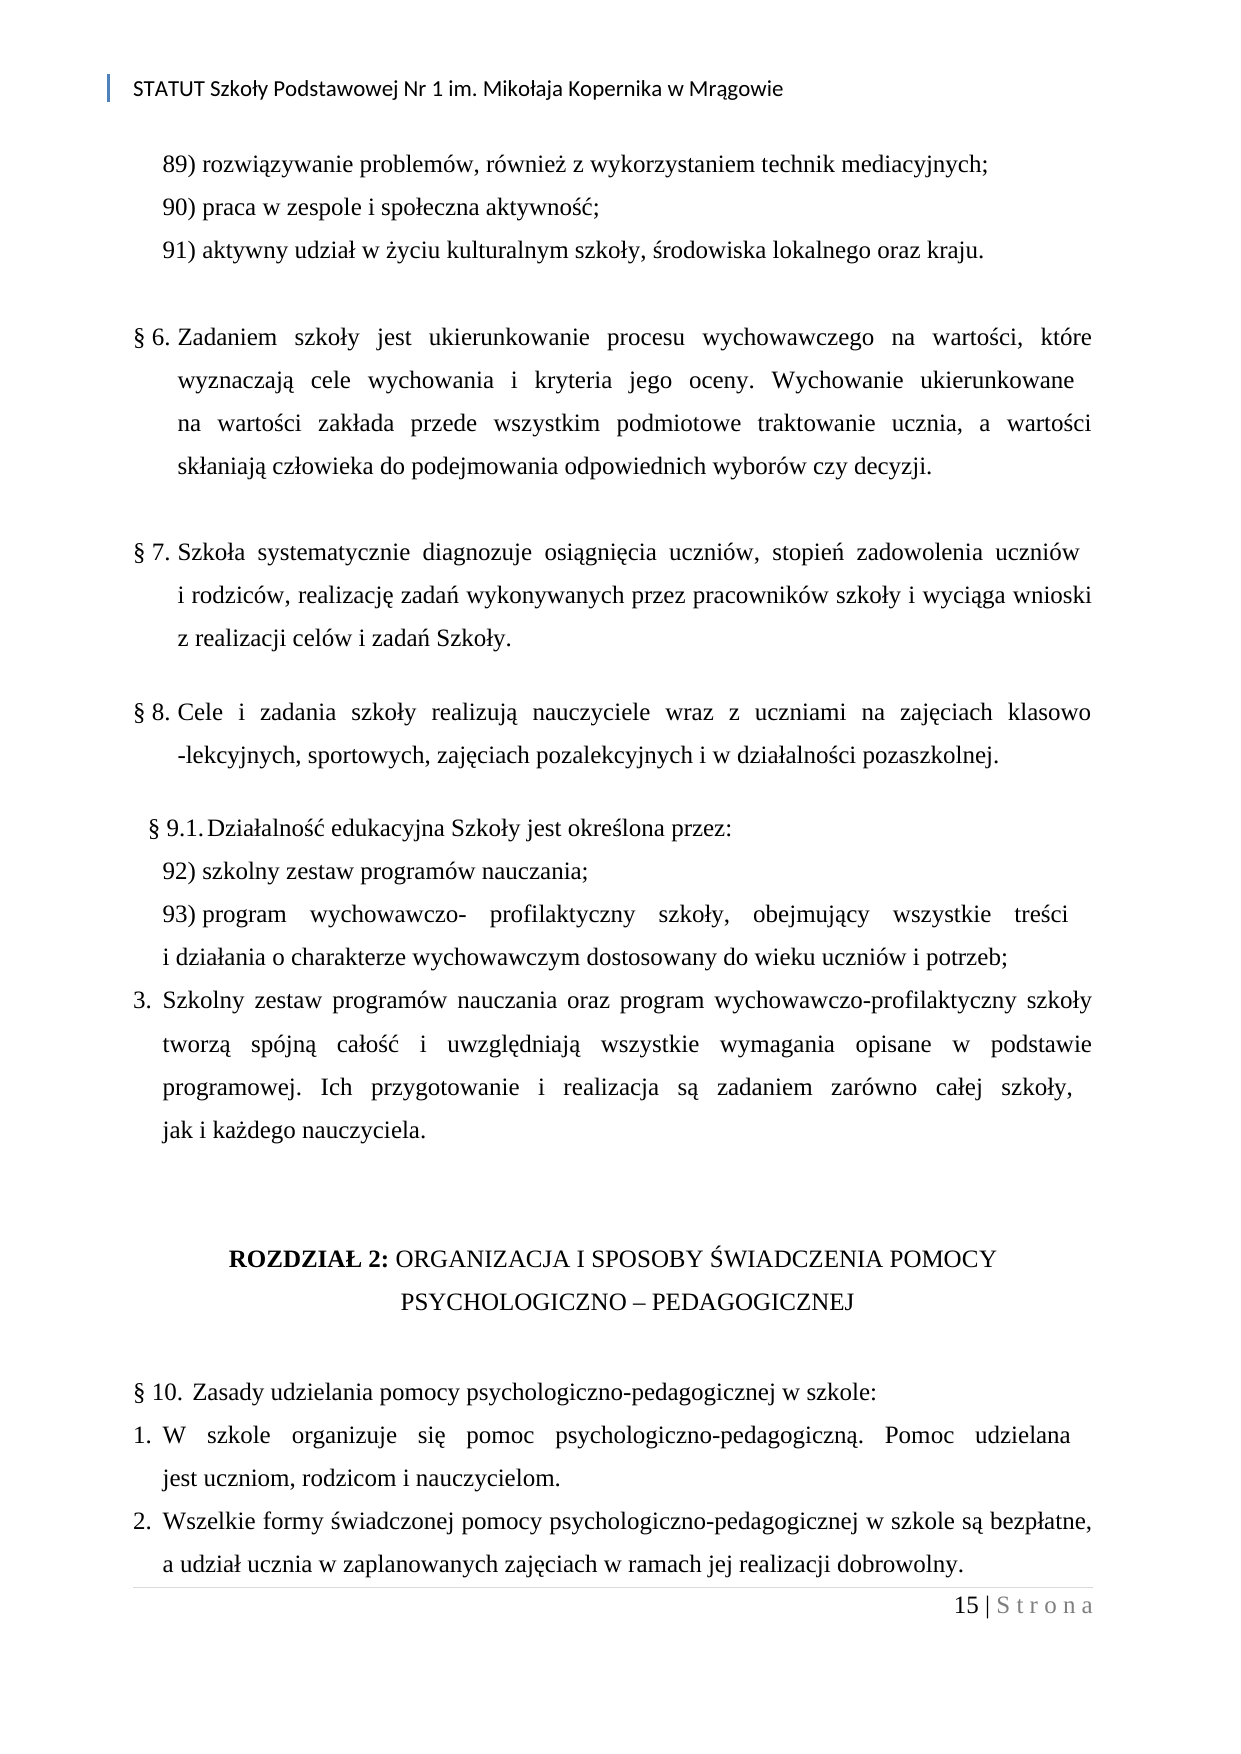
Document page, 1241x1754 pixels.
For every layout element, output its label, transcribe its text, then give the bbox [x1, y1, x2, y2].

list Szkoła systematycznie diagnozuje osiągnięcia uczniów, stopień zadowolenia uczniów i rodziców, realizację zadań wykonywanych przez pracowników szkoły i wyciąga wnioski z realizacji celów i zadań Szkoły. [133, 537, 1093, 652]
list aktywny udział w życiu kulturalnym szkoły, środowiska lokalnego oraz kraju. [162, 235, 1093, 264]
list Zasady udzielania pomocy psychologiczno-pedagogicznej w szkole: [133, 1377, 1093, 1405]
list szkolny zestaw programów nauczania; [162, 856, 1093, 885]
list Zadaniem szkoły jest ukierunkowanie procesu wychowawczego na wartości, które wyznaczają cele wychowania i kryteria jego oceny. Wychowanie ukierunkowane na wartości zakłada przede wszystkim podmiotowe traktowanie ucznia, a wartości skłaniają człowieka do podejmowania odpowiednich wyborów czy decyzji. [133, 322, 1093, 480]
list rozwiązywanie problemów, również z wykorzystaniem technik mediacyjnych; [162, 149, 1093, 178]
list program wychowawczo- profilaktyczny szkoły, obejmujący wszystkie treści i działania o charakterze wychowawczym dostosowany do wieku uczniów i potrzeb; [162, 899, 1093, 971]
list Wszelkie formy świadczonej pomocy psychologiczno-pedagogicznej w szkole są bezpłatne, a udział ucznia w zaplanowanych zajęciach w ramach jej realizacji dobrowolny. [133, 1506, 1093, 1578]
list praca w zespole i społeczna aktywność; [162, 192, 1093, 221]
list W szkole organizuje się pomoc psychologiczno-pedagogiczną. Pomoc udzielana jest uczniom, rodzicom i nauczycielom. [133, 1420, 1093, 1492]
list Szkolny zestaw programów nauczania oraz program wychowawczo-profilaktyczny szkoły tworzą spójną całość i uwzględniają wszystkie wymagania opisane w podstawie programowej. Ich przygotowanie i realizacja są zadaniem zarówno całej szkoły, jak i każdego nauczyciela. [133, 986, 1093, 1144]
list Działalność edukacyjna Szkoły jest określona przez: [148, 813, 1093, 842]
subtitle Organizacja i sposoby świadczenia pomocy psychologiczno – pedagogicznej [133, 1244, 1093, 1316]
list Cele i zadania szkoły realizują nauczyciele wraz z uczniami na zajęciach klasowo -lekcyjnych, sportowych, zajęciach pozalekcyjnych i w działalności pozaszkolnej. [133, 697, 1093, 768]
